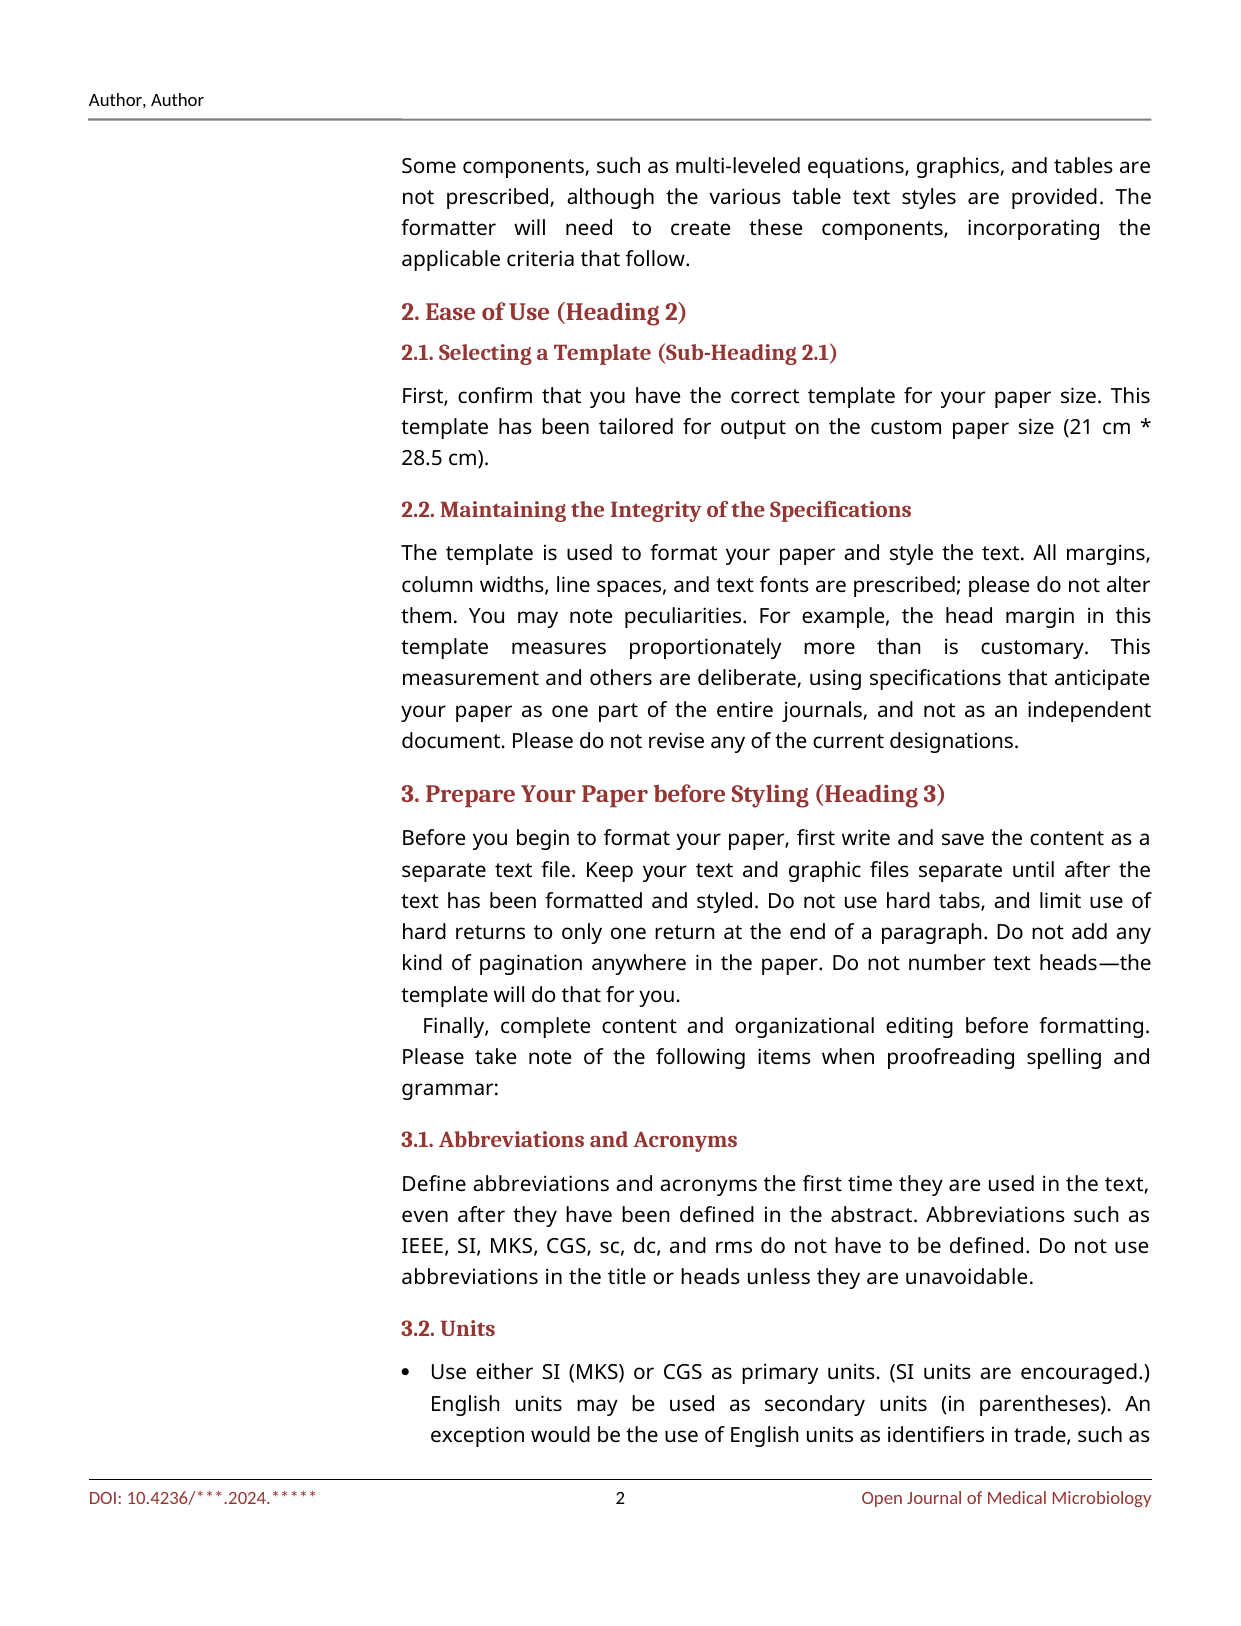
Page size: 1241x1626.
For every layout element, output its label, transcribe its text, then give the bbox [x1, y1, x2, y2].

text 2. Ease of Use (Heading 2) [401, 298, 1152, 327]
text Before you begin to format your paper, first write and save the content as a separate text file. Keep your text and graphic files separate until after the text has been formatted and styled. Do not use hard tabs, and limit use of hard returns to only one return at the end of a paragraph. Do not add any kind of pagination anywhere in the paper. Do not number text heads—the template will do that for you. [401, 821, 1152, 1008]
text First, confirm that you have the correct template for your paper size. This template has been tailored for output on the custom paper size (21 cm * 28.5 cm). [401, 378, 1152, 472]
text 2.2. Maintaining the Integrity of the Specifications [401, 497, 1152, 523]
text 2.1. Selecting a Template (Sub-Heading 2.1) [401, 339, 1152, 366]
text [401, 148, 1152, 273]
text 3.2. Units [401, 1316, 1152, 1342]
text Define abbreviations and acronyms the first time they are used in the text, even after they have been defined in the abstract. Abbreviations such as IEEE, SI, MKS, CGS, sc, dc, and rms do not have to be defined. Do not use abbreviations in the title or heads unless they are unavoidable. [401, 1166, 1152, 1291]
text Finally, complete content and organizational editing before formatting. Please take note of the following items when proofreading spelling and grammar: [401, 1008, 1152, 1102]
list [402, 1355, 1152, 1448]
text The template is used to format your paper and style the text. All margins, column widths, line spaces, and text fonts are prescribed; please do not alter them. You may note peculiarities. For example, the head margin in this template measures proportionately more than is customary. This measurement and others are deliberate, using specifications that anticipate your paper as one part of the entire journals, and not as an independent document. Please do not revise any of the current designations. [401, 536, 1152, 754]
text 3.1. Abbreviations and Acronyms [401, 1127, 1152, 1153]
text 3. Prepare Your Paper before Styling (Heading 3) [401, 779, 1152, 808]
